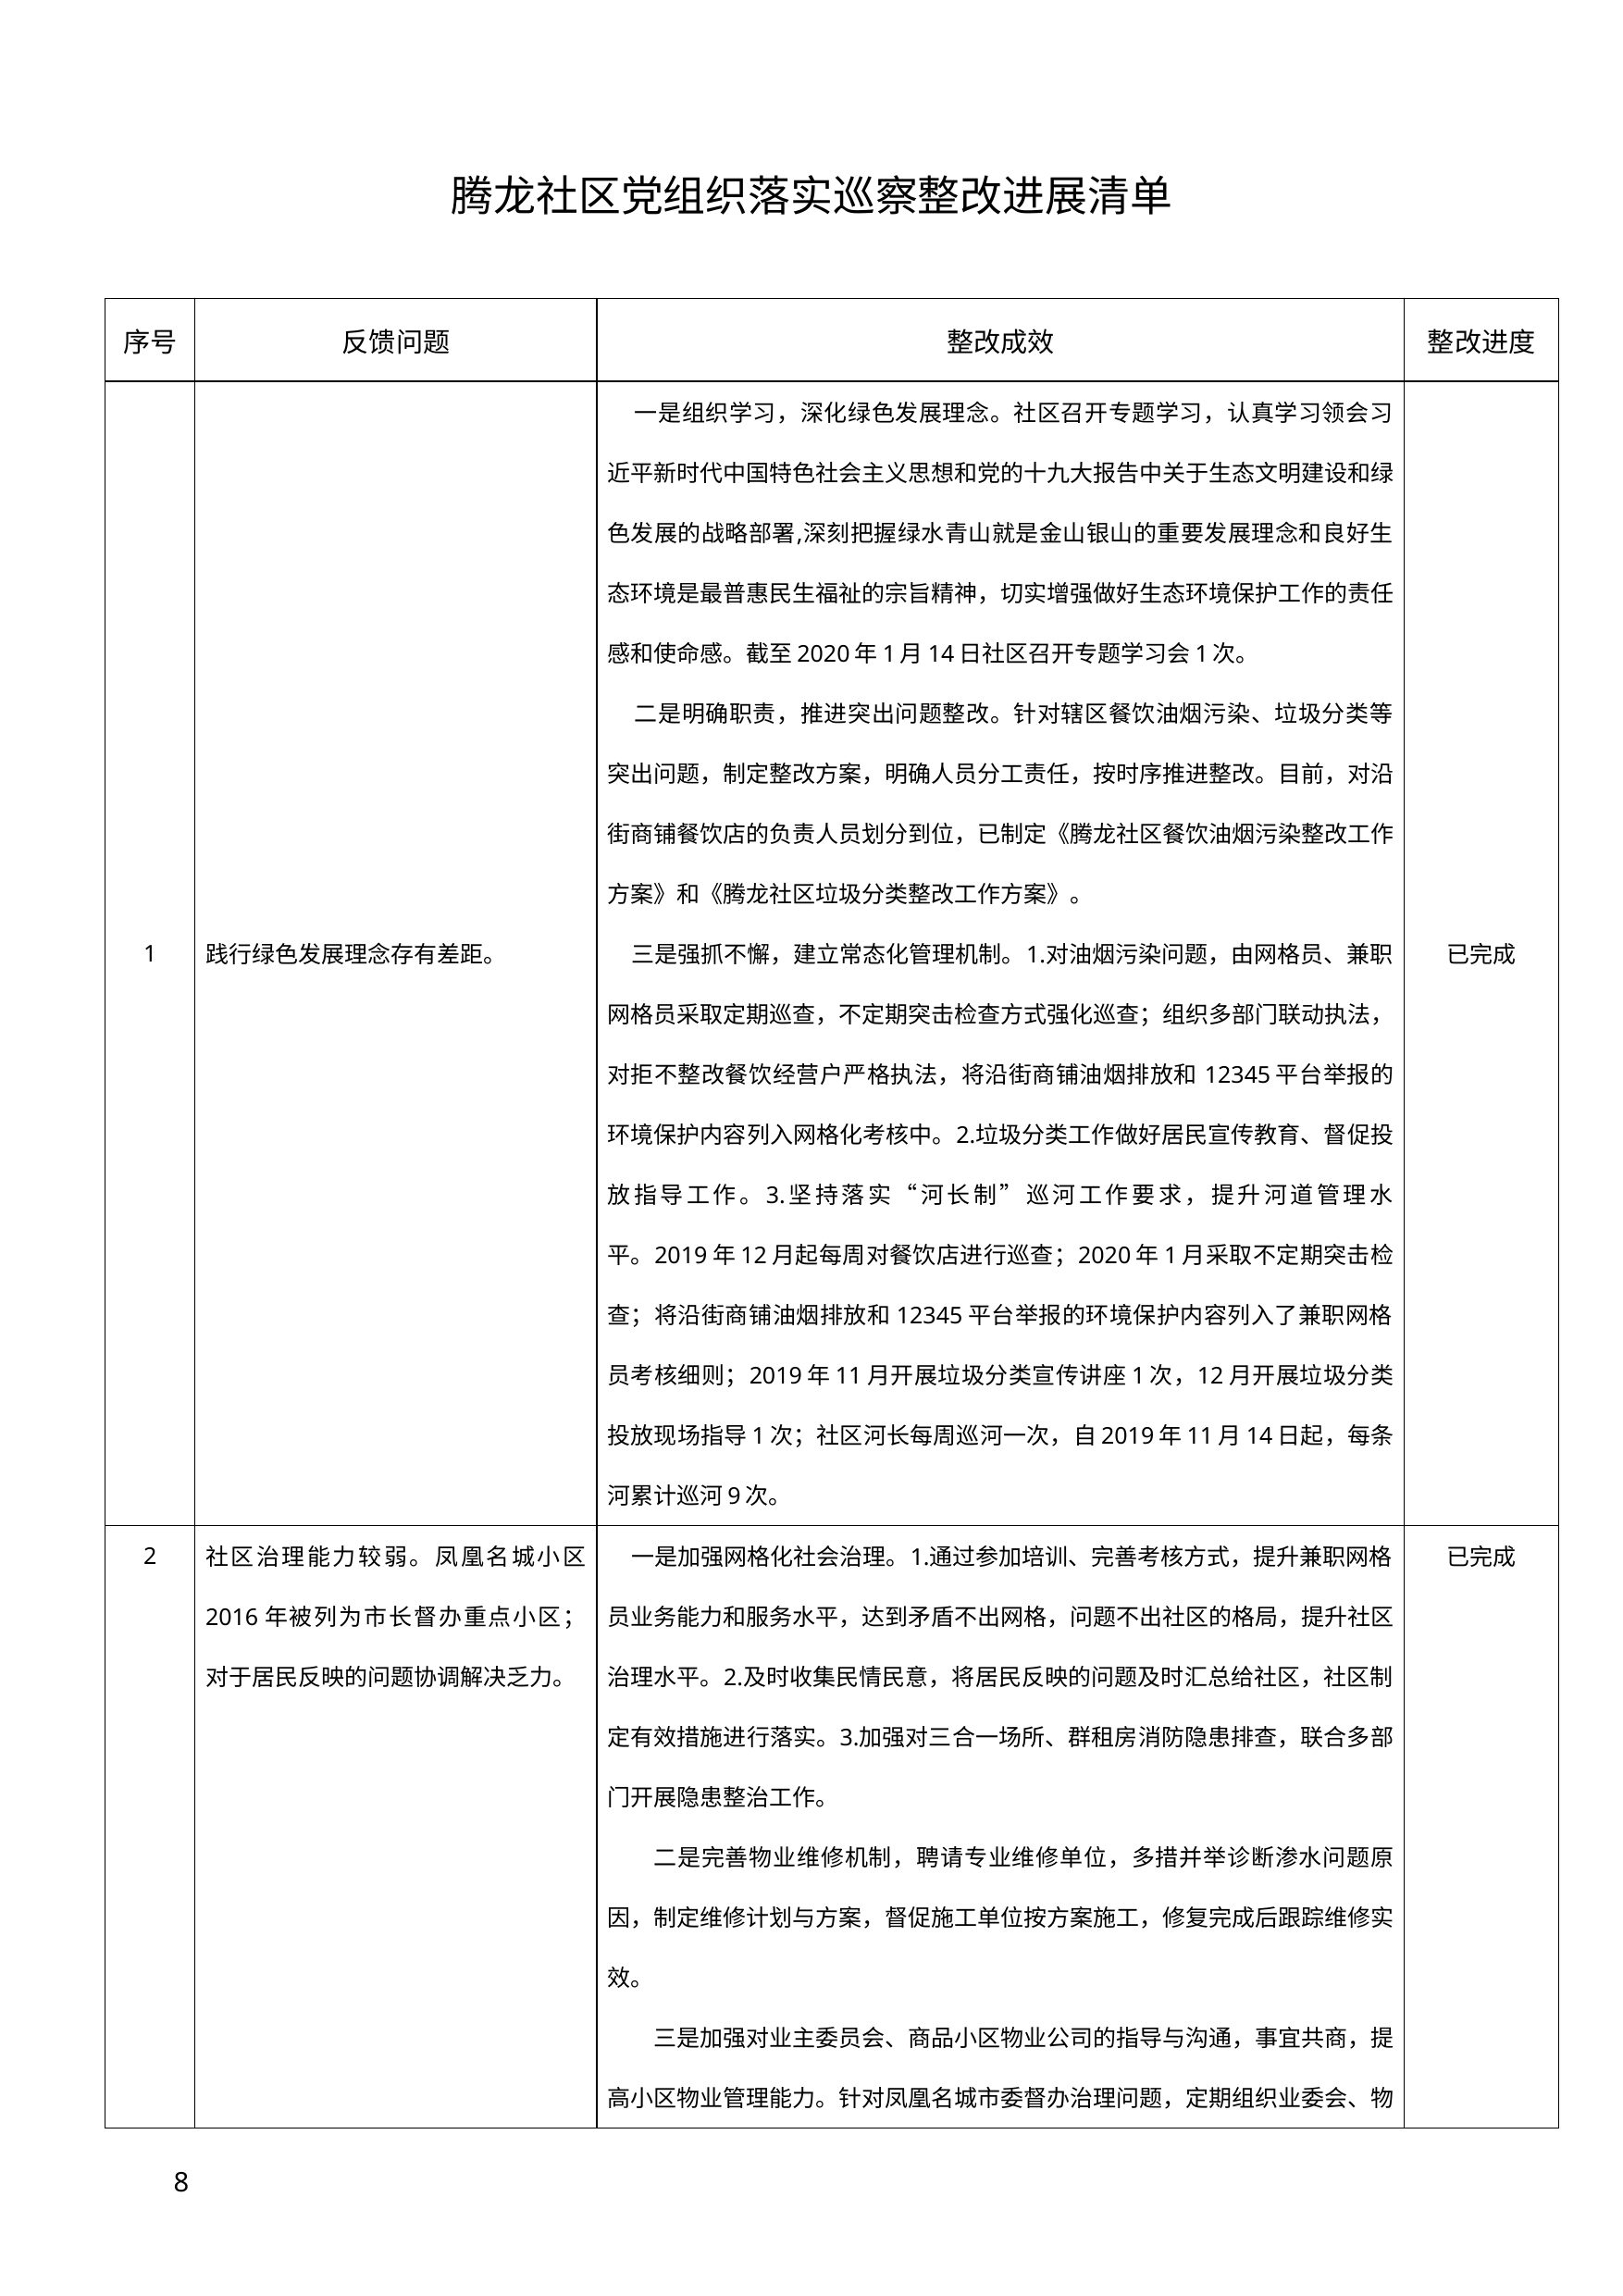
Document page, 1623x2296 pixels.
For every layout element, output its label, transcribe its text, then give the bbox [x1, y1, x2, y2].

table_header 整改进度 [1405, 299, 1558, 380]
table_cell 已完成 [1405, 382, 1558, 1524]
table_cell 1 [105, 382, 194, 1524]
table_header 序号 [105, 299, 194, 380]
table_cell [598, 1526, 1404, 2127]
table_cell 践行绿色发展理念存有差距。 [195, 382, 596, 1524]
table_header 整改成效 [598, 299, 1404, 380]
table_header 反馈问题 [195, 299, 596, 380]
table_cell 已完成 [1405, 1526, 1558, 2127]
table_cell 一是组织学习，深化绿色发展理念。社区召开专题学习，认真学习领会习近平新时代中国特色社会主义思想和党的十九大报告中关于生态文明建设和绿色发展的战略部署,深刻把握绿水青山就是金山银山的重要发展理念和良好生态环境是最普惠民生福祉的宗旨精神，切实增强做好生态环境保护工作的责任感和使命感。截至2020年1月14日社区召开专题学习会1次。 二是明确职责，推进突出问题整改。针对辖区餐饮油烟污染、垃圾分类等突出问题，制定整改方案，明确人员分工责任，按时序推进整改。目前，对沿街商铺餐饮店的负责人员划分到位，已制定《腾龙社区餐饮油烟污染整改工作方案》和《腾龙社区垃圾分类整改工作方案》。 三是强抓不懈，建立常态化管理机制。1.对油烟污染问题，由网格员、兼职网格员采取定期巡查，不定期突击检查方式强化巡查；组织多部门联动执法，对拒不整改餐饮经营户严格执法，将沿街商铺油烟排放和12345平台举报的环境保护内容列入网格化考核中。2.垃圾分类工作做好居民宣传教育、督促投放指导工作。3.坚持落实“河长制”巡河工作要求，提升河道管理水平。2019年12月起每周对餐饮店进行巡查；2020年1月采取不定期突击检查；将沿街商铺油烟排放和12345平台举报的环境保护内容列入了兼职网格员考核细则；2019年11月开展垃圾分类宣传讲座1次，12月开展垃圾分类投放现场指导1次；社区河长每周巡河一次，自2019年11月14日起，每条河累计巡河9次。 [598, 382, 1404, 1524]
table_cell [195, 1526, 596, 2127]
table_cell 2 [105, 1526, 194, 2127]
text 腾龙社区党组织落实巡察整改进展清单 [173, 148, 1450, 238]
